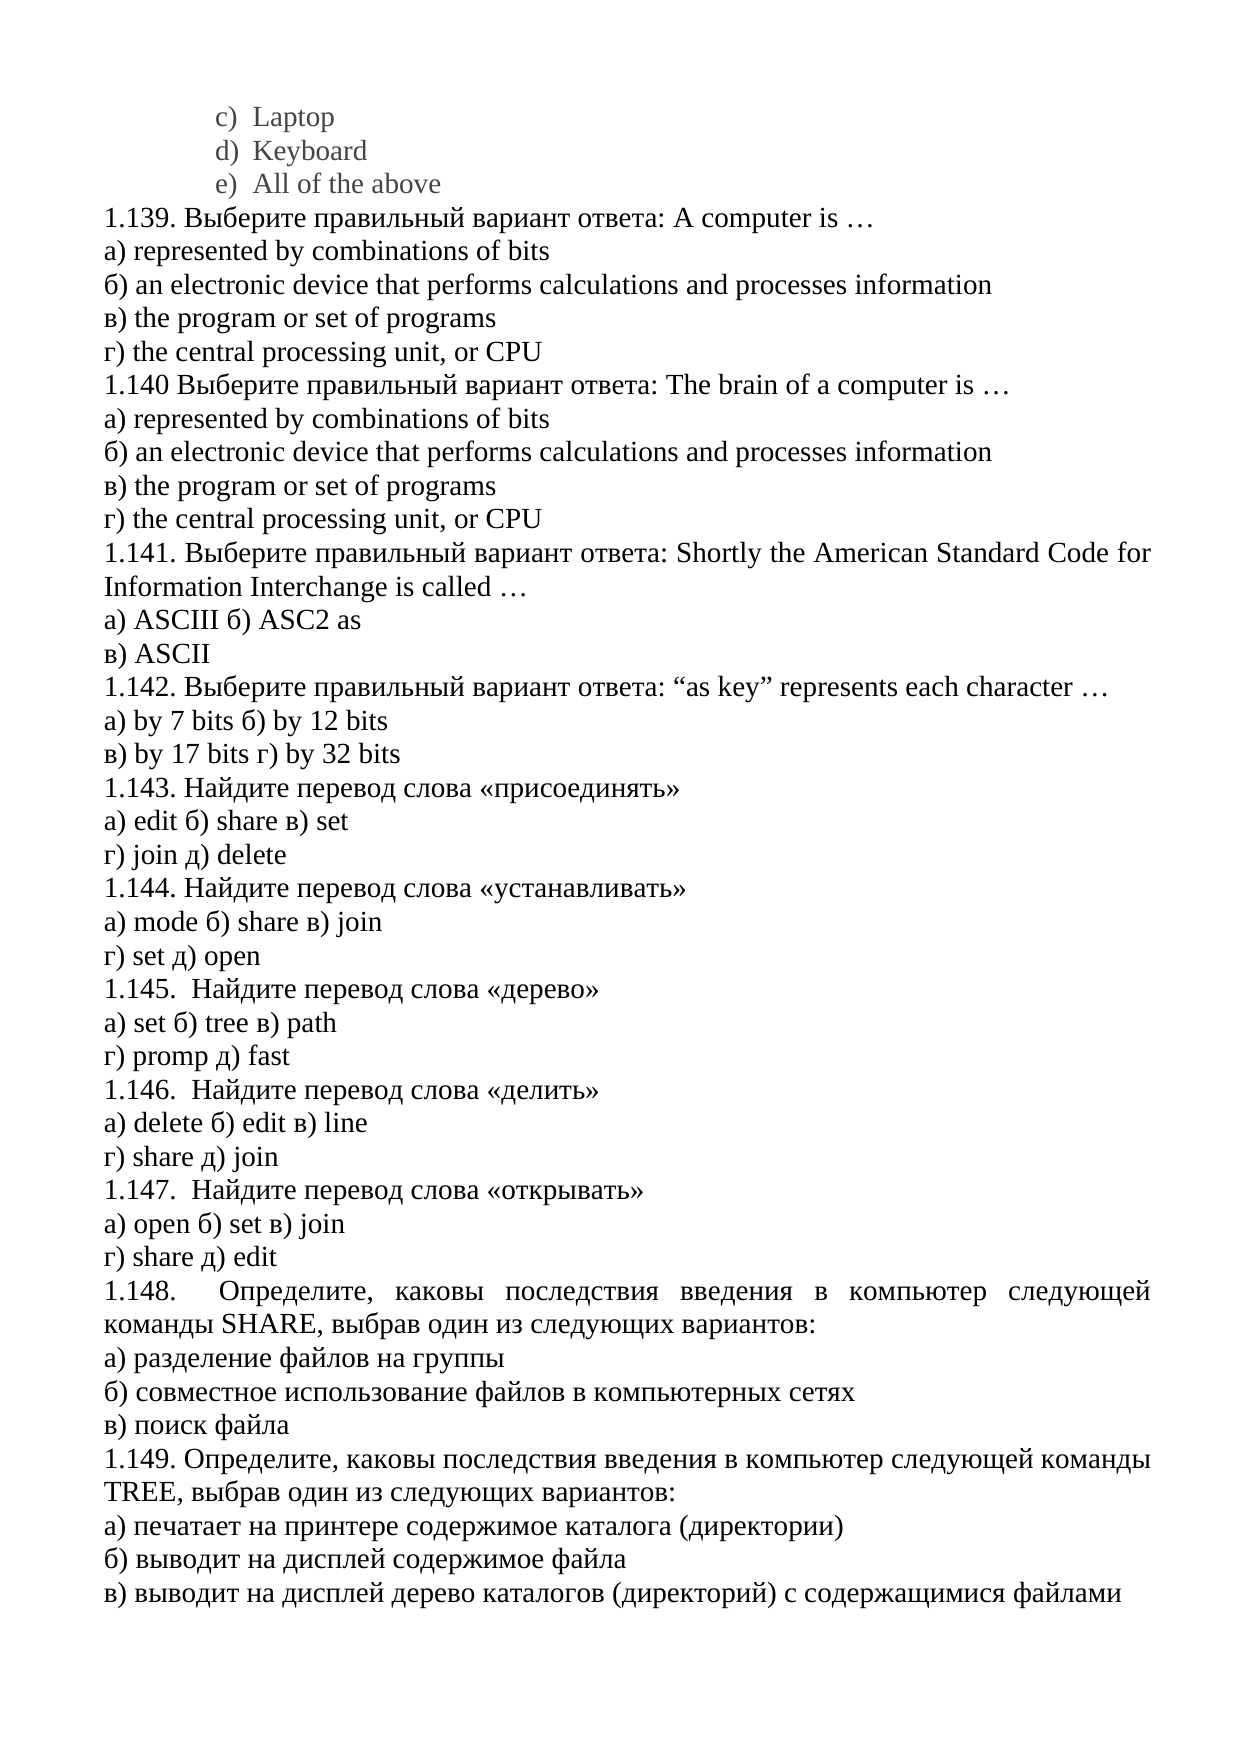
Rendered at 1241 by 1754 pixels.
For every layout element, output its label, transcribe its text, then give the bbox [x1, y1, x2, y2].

text а) edit б) share в) set [103, 803, 1152, 837]
text в) by 17 bits г) by 32 bits [103, 736, 1152, 770]
text в) the program or set of programs [103, 300, 1152, 334]
text 1.144. Найдите перевод слова «устанавливать» [103, 871, 1152, 904]
text в) ASCII [103, 636, 1152, 669]
text б) совместное использование файлов в компьютерных сетях [103, 1374, 1152, 1407]
text 1.141. Выберите правильный вариант ответа: Shortly the American Standard Code for Information Interchange is called … [103, 535, 1152, 602]
text в) the program or set of programs [103, 468, 1152, 502]
text г) promp д) fast [103, 1038, 1152, 1072]
text г) the central processing unit, or CPU [103, 502, 1152, 535]
text 1.139. Выберите правильный вариант ответа: A computer is … [103, 200, 1152, 233]
text г) share д) edit [103, 1239, 1152, 1273]
text а) mode б) share в) join [103, 904, 1152, 938]
text б) выводит на дисплей содержимое файла [103, 1541, 1152, 1575]
text 1.146. Найдите перевод слова «делить» [103, 1072, 1152, 1105]
text б) an electronic device that performs calculations and processes information [103, 267, 1152, 300]
text а) open б) set в) join [103, 1206, 1152, 1239]
text в) выводит на дисплей дерево каталогов (директорий) с содержащимися файлами [103, 1575, 1152, 1608]
text а) represented by combinations of bits [103, 401, 1152, 434]
text г) set д) open [103, 938, 1152, 971]
text г) join д) delete [103, 837, 1152, 871]
text а) represented by combinations of bits [103, 233, 1152, 267]
text 1.145. Найдите перевод слова «дерево» [103, 971, 1152, 1005]
text в) поиск файла [103, 1407, 1152, 1441]
text а) set б) tree в) path [103, 1005, 1152, 1038]
text г) share д) join [103, 1139, 1152, 1172]
text а) ASCIII б) ASC2 as [103, 602, 1152, 636]
text 1.147. Найдите перевод слова «открывать» [103, 1172, 1152, 1206]
text б) an electronic device that performs calculations and processes information [103, 434, 1152, 468]
text 1.148. Определите, каковы последствия введения в компьютер следующей команды SHARE, выбрав один из следующих вариантов: [103, 1273, 1152, 1340]
text а) печатает на принтере содержимое каталога (директории) [103, 1508, 1152, 1541]
list Laptop [215, 99, 1136, 133]
text 1.143. Найдите перевод слова «присоединять» [103, 770, 1152, 803]
text г) the central processing unit, or CPU [103, 334, 1152, 367]
text 1.140 Выберите правильный вариант ответа: The brain of a computer is … [103, 367, 1152, 401]
list All of the above [215, 166, 1136, 200]
text а) разделение файлов на группы [103, 1340, 1152, 1374]
text 1.149. Определите, каковы последствия введения в компьютер следующей команды TREE, выбрав один из следующих вариантов: [103, 1441, 1152, 1508]
text а) delete б) edit в) line [103, 1105, 1152, 1139]
text а) by 7 bits б) by 12 bits [103, 703, 1152, 736]
list Keyboard [215, 133, 1136, 166]
text 1.142. Выберите правильный вариант ответа: “as key” represents each character … [103, 669, 1152, 703]
